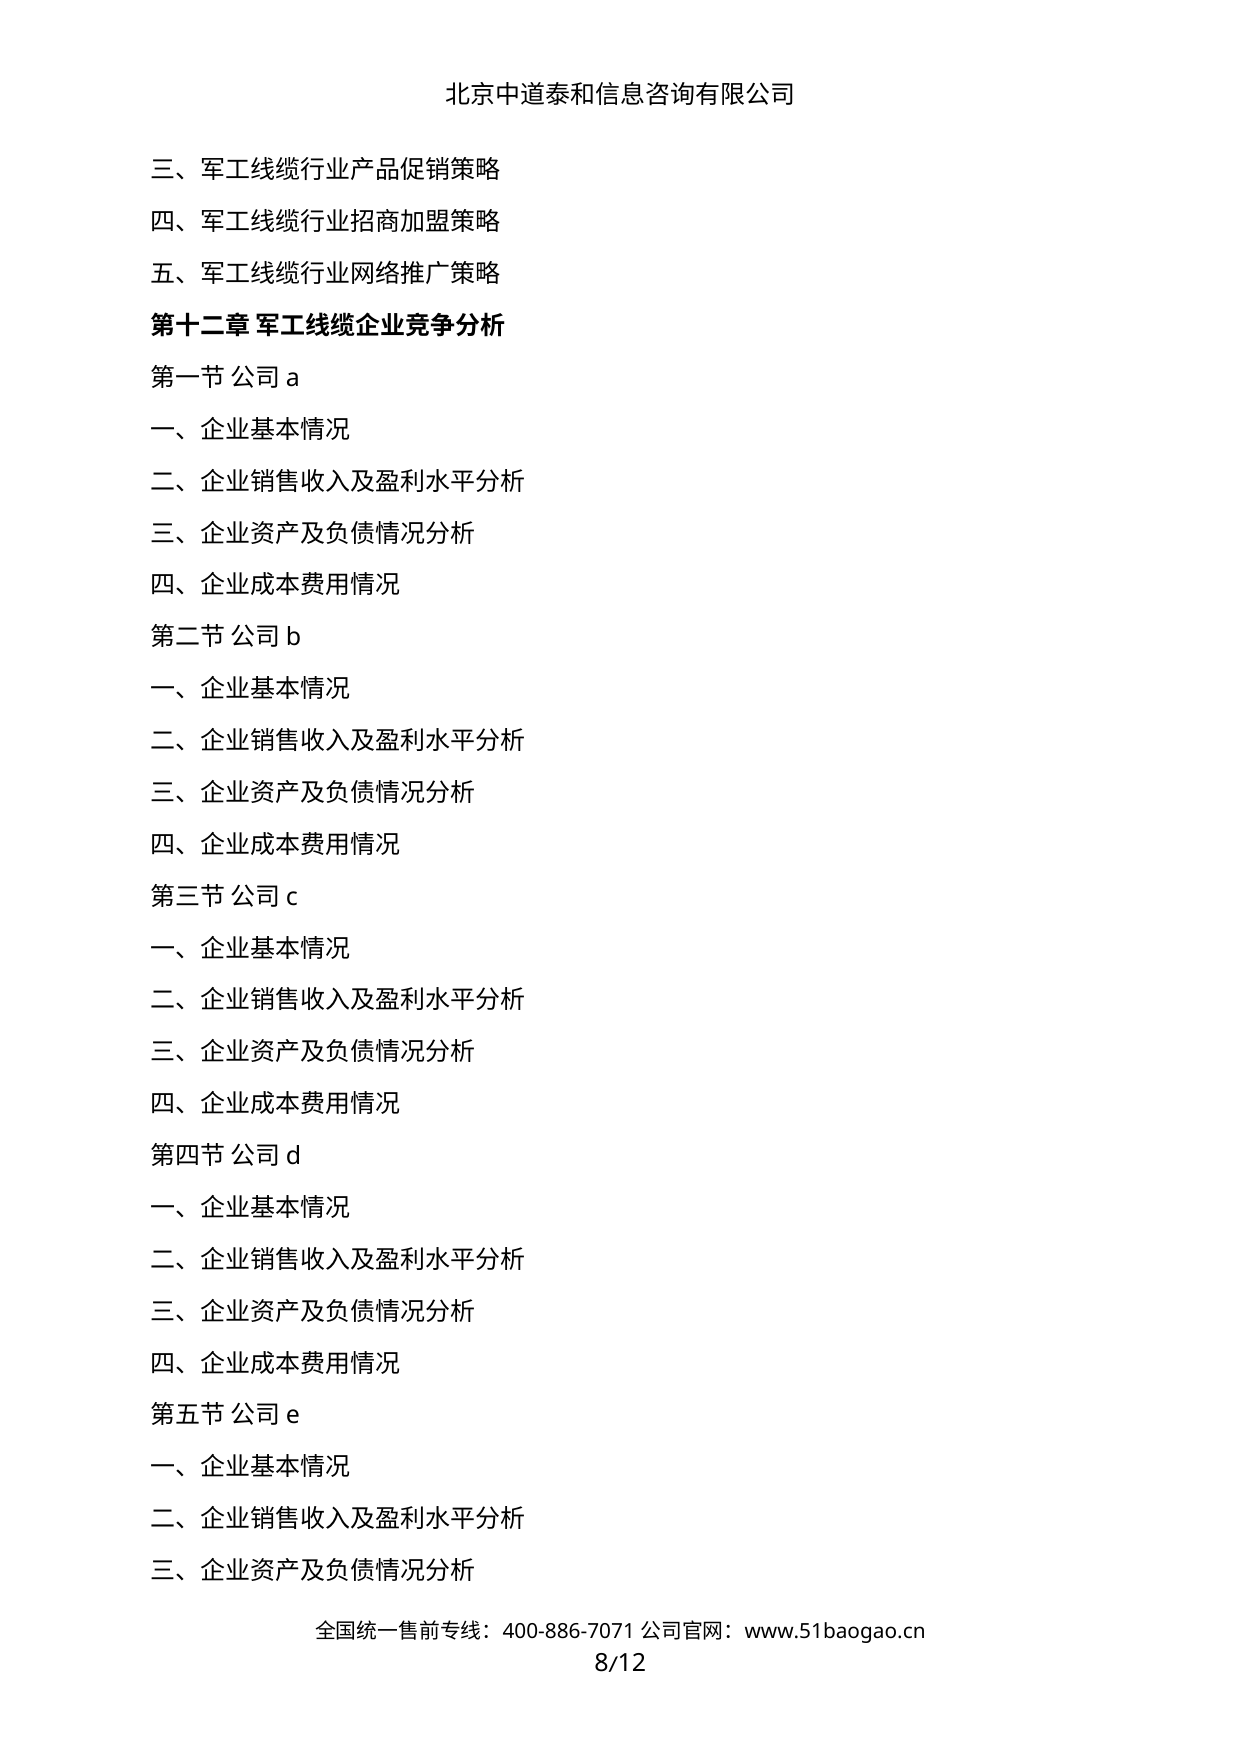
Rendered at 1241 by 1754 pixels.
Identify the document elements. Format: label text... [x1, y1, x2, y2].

text 四、企业成本费用情况 [150, 1343, 1090, 1379]
text 四、企业成本费用情况 [150, 824, 1090, 861]
text 四、企业成本费用情况 [150, 565, 1090, 601]
text 一、企业基本情况 [150, 1447, 1090, 1483]
text 四、企业成本费用情况 [150, 1084, 1090, 1120]
text 第四节 公司d [150, 1136, 1090, 1172]
text 一、企业基本情况 [150, 1187, 1090, 1224]
text 二、企业销售收入及盈利水平分析 [150, 461, 1090, 497]
text 第二节 公司b [150, 617, 1090, 653]
text 四、军工线缆行业招商加盟策略 [150, 202, 1090, 238]
text 一、企业基本情况 [150, 669, 1090, 705]
text 三、企业资产及负债情况分析 [150, 513, 1090, 549]
text 一、企业基本情况 [150, 409, 1090, 446]
text 第十二章 军工线缆企业竞争分析 [150, 306, 1090, 342]
text 第三节 公司c [150, 876, 1090, 912]
text 二、企业销售收入及盈利水平分析 [150, 1239, 1090, 1276]
text 三、企业资产及负债情况分析 [150, 1032, 1090, 1068]
text 第五节 公司e [150, 1395, 1090, 1431]
text 第一节 公司a [150, 357, 1090, 394]
text 三、军工线缆行业产品促销策略 [150, 150, 1090, 186]
text 三、企业资产及负债情况分析 [150, 1551, 1090, 1587]
text 二、企业销售收入及盈利水平分析 [150, 721, 1090, 757]
text 三、企业资产及负债情况分析 [150, 1291, 1090, 1327]
text 五、军工线缆行业网络推广策略 [150, 254, 1090, 290]
text 二、企业销售收入及盈利水平分析 [150, 980, 1090, 1016]
text 二、企业销售收入及盈利水平分析 [150, 1499, 1090, 1535]
text 一、企业基本情况 [150, 928, 1090, 964]
text 三、企业资产及负债情况分析 [150, 772, 1090, 809]
